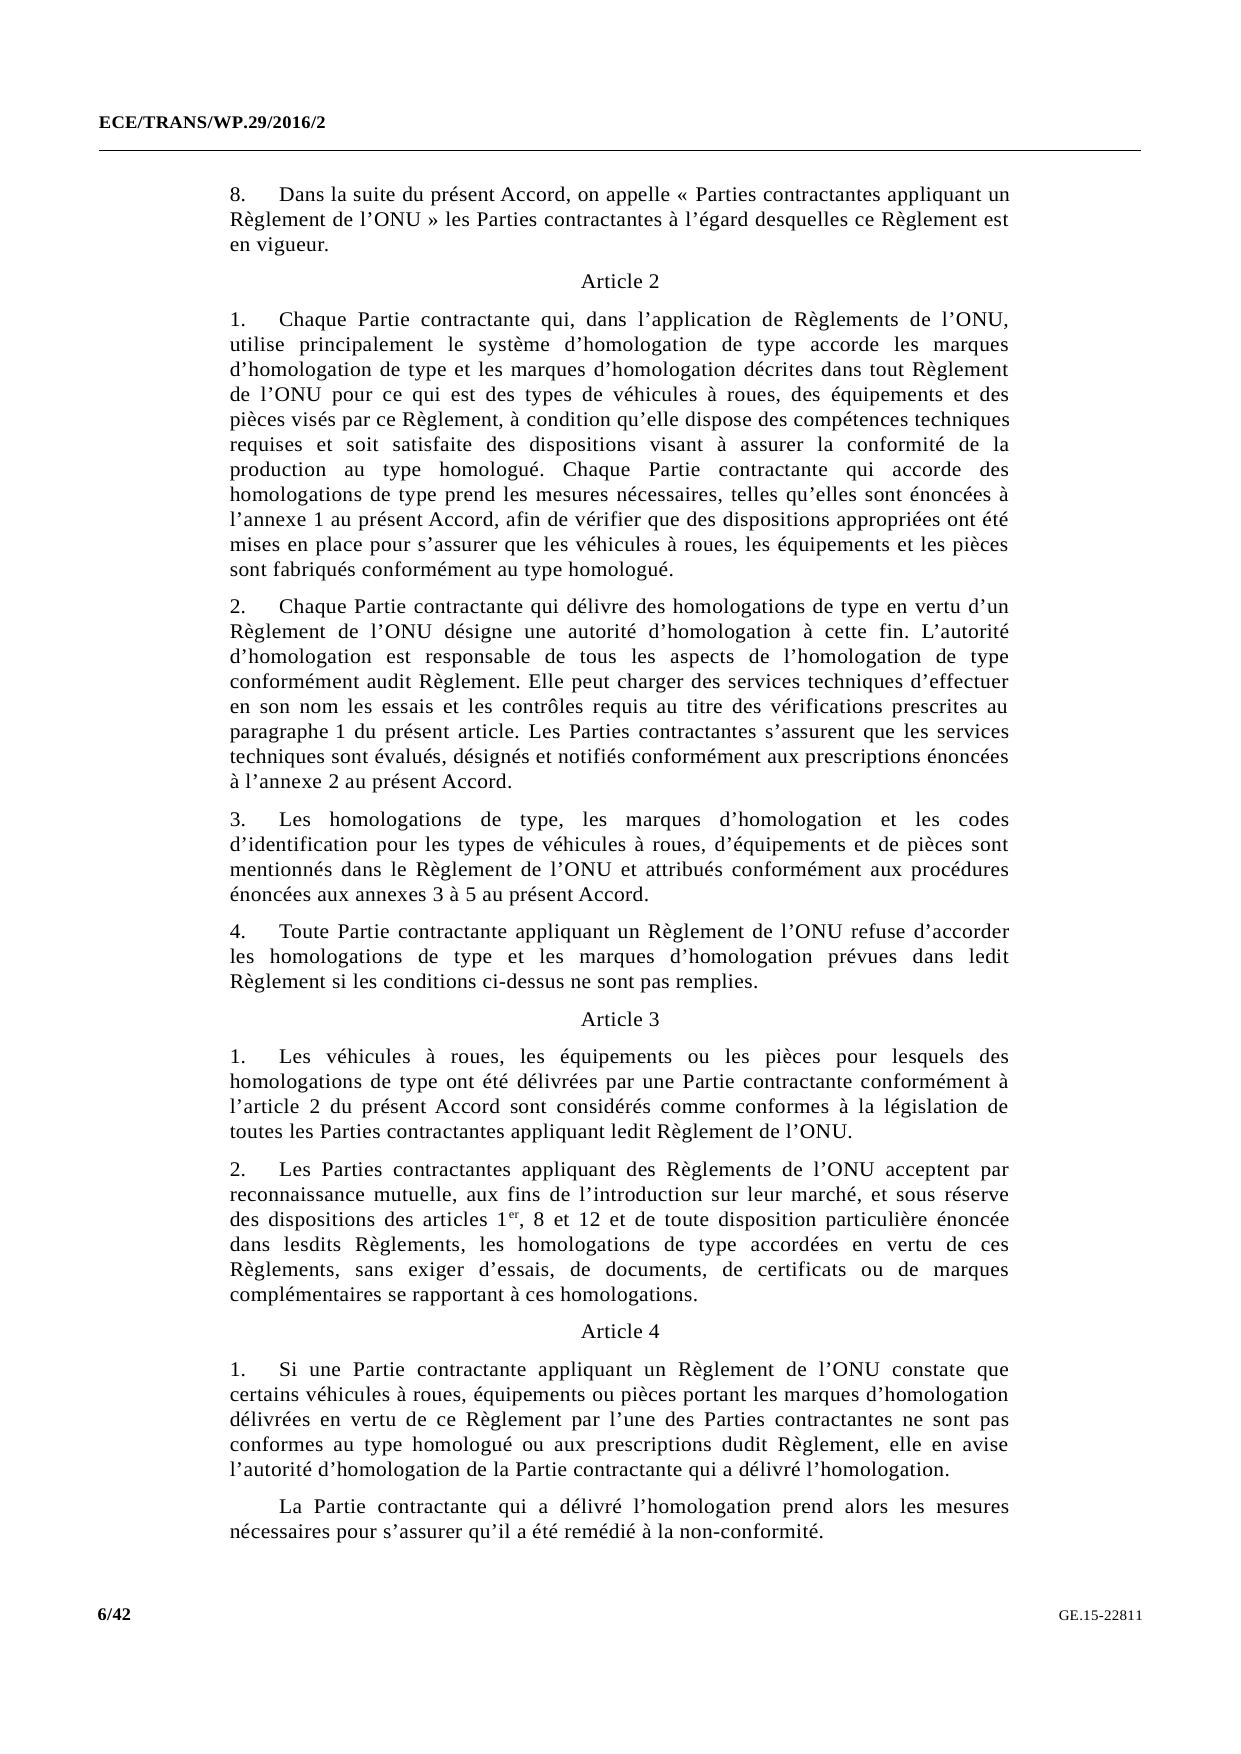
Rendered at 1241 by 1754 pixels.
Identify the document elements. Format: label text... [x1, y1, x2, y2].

text 1. Chaque Partie contractante qui, dans l’application de Règlements de l’ONU, utilise principalement le système d’homologation de type accorde les marques d’homologation de type et les marques d’homologation décrites dans tout Règlement de l’ONU pour ce qui est des types de véhicules à roues, des équipements et des pièces visés par ce Règlement, à condition qu’elle dispose des compétences techniques requises et soit satisfaite des dispositions visant à assurer la conformité de la production au type homologué. Chaque Partie contractante qui accorde des homologations de type prend les mesures nécessaires, telles qu’elles sont énoncées à l’annexe 1 au présent Accord, afin de vérifier que des dispositions appropriées ont été mises en place pour s’assurer que les véhicules à roues, les équipements et les pièces sont fabriqués conformément au type homologué. [229, 306, 1011, 581]
text 2. Chaque Partie contractante qui délivre des homologations de type en vertu d’un Règlement de l’ONU désigne une autorité d’homologation à cette fin. L’autorité d’homologation est responsable de tous les aspects de l’homologation de type conformément audit Règlement. Elle peut charger des services techniques d’effectuer en son nom les essais et les contrôles requis au titre des vérifications prescrites au paragraphe 1 du présent article. Les Parties contractantes s’assurent que les services techniques sont évalués, désignés et notifiés conformément aux prescriptions énoncées à l’annexe 2 au présent Accord. [229, 594, 1011, 794]
text 2. Les Parties contractantes appliquant des Règlements de l’ONU acceptent par reconnaissance mutuelle, aux fins de l’introduction sur leur marché, et sous réserve des dispositions des articles 1er, 8 et 12 et de toute disposition particulière énoncée dans lesdits Règlements, les homologations de type accordées en vertu de ces Règlements, sans exiger d’essais, de documents, de certificats ou de marques complémentaires se rapportant à ces homologations. [229, 1156, 1011, 1306]
text 1. Si une Partie contractante appliquant un Règlement de l’ONU constate que certains véhicules à roues, équipements ou pièces portant les marques d’homologation délivrées en vertu de ce Règlement par l’une des Parties contractantes ne sont pas conformes au type homologué ou aux prescriptions dudit Règlement, elle en avise l’autorité d’homologation de la Partie contractante qui a délivré l’homologation. [229, 1356, 1011, 1481]
text 8. Dans la suite du présent Accord, on appelle « Parties contractantes appliquant un Règlement de l’ONU » les Parties contractantes à l’égard desquelles ce Règlement est en vigueur. [229, 181, 1011, 256]
text 1. Les véhicules à roues, les équipements ou les pièces pour lesquels des homologations de type ont été délivrées par une Partie contractante conformément à l’article 2 du présent Accord sont considérés comme conformes à la législation de toutes les Parties contractantes appliquant ledit Règlement de l’ONU. [229, 1044, 1011, 1144]
text Article 3 [229, 1006, 1011, 1031]
text Article 2 [229, 269, 1011, 294]
text La Partie contractante qui a délivré l’homologation prend alors les mesures nécessaires pour s’assurer qu’il a été remédié à la non-conformité. [229, 1494, 1011, 1544]
text Article 4 [229, 1319, 1011, 1344]
text 4. Toute Partie contractante appliquant un Règlement de l’ONU refuse d’accorder les homologations de type et les marques d’homologation prévues dans ledit Règlement si les conditions ci-dessus ne sont pas remplies. [229, 919, 1011, 994]
text 3. Les homologations de type, les marques d’homologation et les codes d’identification pour les types de véhicules à roues, d’équipements et de pièces sont mentionnés dans le Règlement de l’ONU et attribués conformément aux procédures énoncées aux annexes 3 à 5 au présent Accord. [229, 806, 1011, 906]
